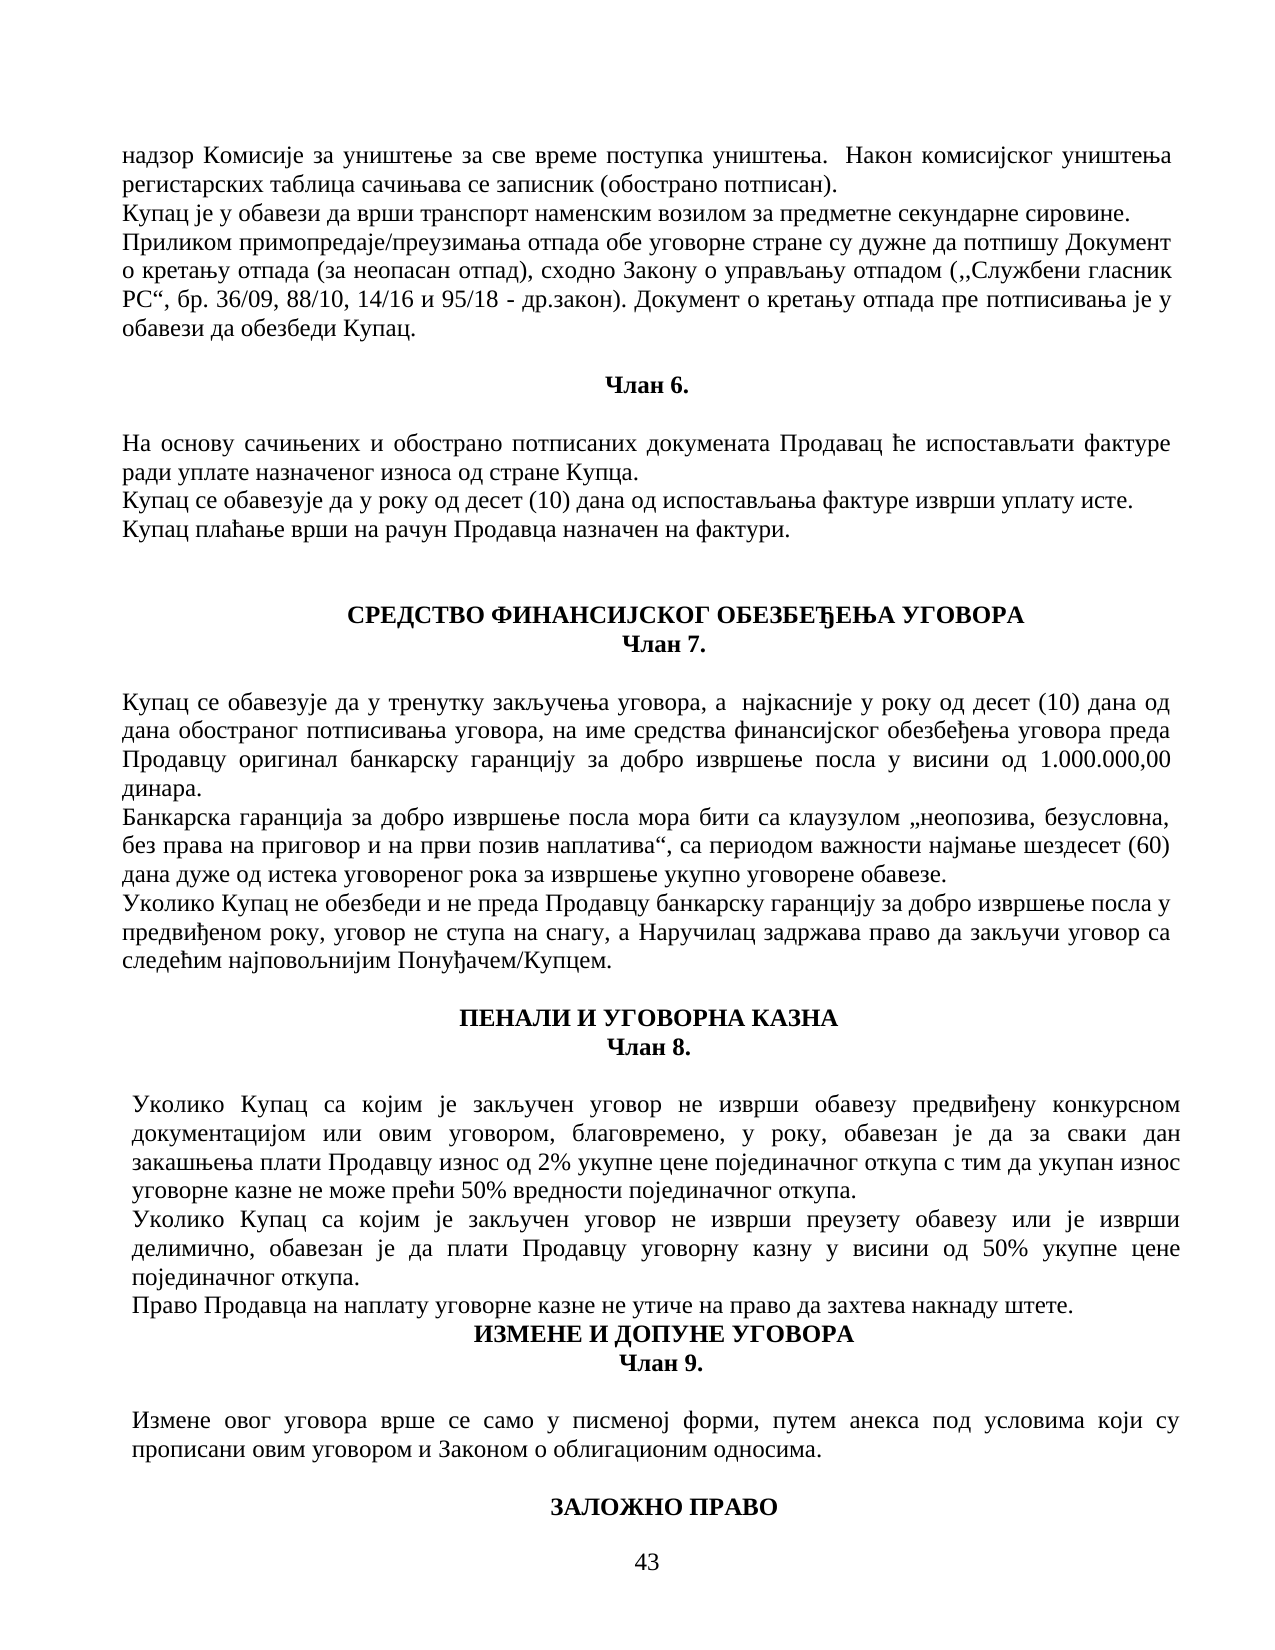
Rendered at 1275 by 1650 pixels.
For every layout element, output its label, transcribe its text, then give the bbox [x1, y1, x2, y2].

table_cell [120, 1463, 1193, 1537]
text СРЕДСТВО ФИНАНСИЈСКОГ ОБЕЗБЕЂЕЊА УГОВОРА [122, 601, 1172, 629]
text ПЕНАЛИ И УГОВОРНА КАЗНА [122, 1003, 1176, 1032]
table_cell ИЗМЕНЕ И ДОПУНЕ УГОВОРА Члан 9. Измене овог уговора врше се само у писменој форми, путем анекса под условима који су прописани овим уговором и Законом о облигационим односима. [120, 1319, 1193, 1463]
text Члан 6. [122, 371, 1172, 399]
text Купац је у обавези да врши транспорт наменским возилом за предметне секундарне сировине. [122, 198, 1172, 227]
text Члан 8. [122, 1032, 1176, 1061]
text Уколико Купац не обезбеди и не преда Продавцу банкарску гаранцију за добро извршење посла у предвиђеном року, уговор не ступа на снагу, а Наручилац задржава право да закључи уговор са следећим најповољнијим Понуђачем/Купцем. [122, 888, 1171, 974]
text Члан 7. [122, 629, 1172, 658]
table_header Уколико Купац са којим је закључен уговор не изврши обавезу предвиђену конкурсном документацијом или овим уговором, благовремено, у року, обавезан је да за сваки дан закашњења плати Продавцу износ од 2% укупне цене појединачног откупа с тим да укупан износ уговорне казне не може прећи 50% вредности појединачног откупа. Уколико Купац са којим је закључен уговор не изврши преузету обавезу или је изврши делимично, обавезан је да плати Продавцу уговорну казну у висини од 50% укупне цене појединачног откупа. Право Продавца на наплату уговорне казне не утиче на право да захтева накнаду штете. [120, 1089, 1193, 1319]
text Банкарска гаранција за добро извршење посла мора бити са клаузулом „неопозива, безусловна, без права на приговор и на први позив наплатива“, са периодом важности најмање шездесет (60) дана дуже од истека уговореног рока за извршење укупно уговорене обавезе. [122, 802, 1171, 888]
text На основу сачињених и обострано потписаних докумената Продавац ће испостављати фактуре ради уплате назначеног износа од стране Купца. [122, 428, 1172, 486]
text Приликом примопредаје/преузимања отпада обе уговорне стране су дужне да потпишу Документ о кретању отпада (за неопасан отпад), сходно Закону о управљању отпадом (,,Службени гласник РС“, бр. 36/09, 88/10, 14/16 и 95/18 - др.закон). Документ о кретању отпада пре потписивања је у обавези да обезбеди Купац. [122, 227, 1172, 342]
text Купац се обавезује да у року од десет (10) дана од испостављања фактуре изврши уплату исте. [122, 486, 1172, 514]
text Купац се обавезује да у тренутку закључења уговора, а најкасније у року од десет (10) дана од дана обостраног потписивања уговора, на име средства финансијског обезбеђења уговора преда Продавцу оригинал банкарску гаранцију за добро извршење посла у висини од 1.000.000,00 динара. [122, 687, 1171, 802]
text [122, 141, 1172, 198]
text Купац плаћање врши на рачун Продавца назначен на фактури. [122, 514, 1172, 543]
